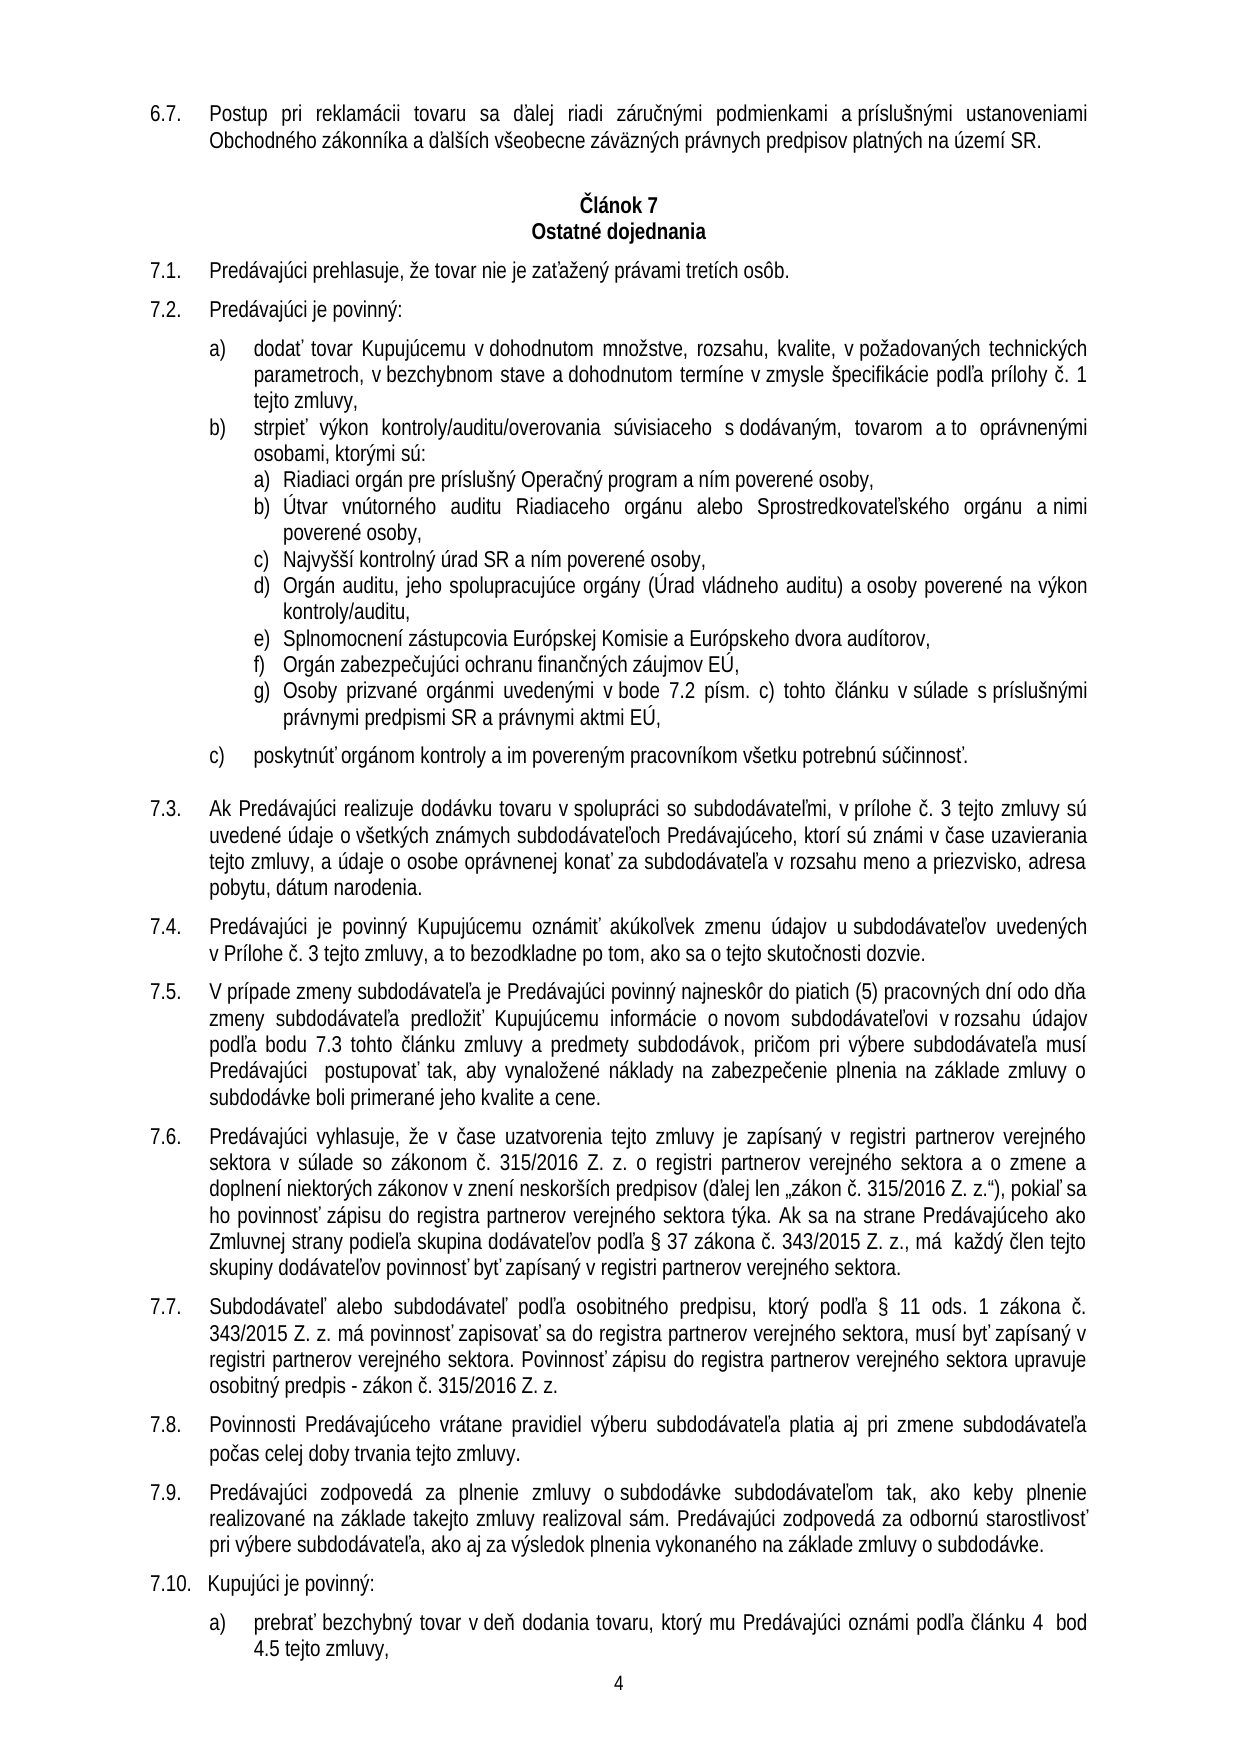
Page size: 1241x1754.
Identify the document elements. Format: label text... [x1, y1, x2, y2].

list Osoby prizvané orgánmi uvedenými v bode 7.2 písm. c) tohto článku v súlade s príslušnými právnymi predpismi SR a právnymi aktmi EÚ, [253, 677, 1087, 730]
list 7.9. Predávajúci zodpovedá za plnenie zmluvy o subdodávke subdodávateľom tak, ako keby plnenie realizované na základe takejto zmluvy realizoval sám. Predávajúci zodpovedá za odbornú starostlivosť pri výbere subdodávateľa, ako aj za výsledok plnenia vykonaného na základe zmluvy o subdodávke. [150, 1479, 1087, 1558]
list 7.10. Kupujúci je povinný: [150, 1570, 1087, 1597]
list Orgán auditu, jeho spolupracujúce orgány (Úrad vládneho auditu) a osoby poverené na výkon kontroly/auditu, [253, 572, 1087, 624]
list Riadiaci orgán pre príslušný Operačný program a ním poverené osoby, [253, 466, 1087, 493]
list Predávajúci je povinný: [150, 296, 1087, 322]
text Článok 7 [150, 192, 1087, 218]
list Najvyšší kontrolný úrad SR a ním poverené osoby, [253, 546, 1087, 572]
list strpieť výkon kontroly/auditu/overovania súvisiaceho s dodávaným, tovarom a to oprávnenými osobami, ktorými sú: [209, 414, 1087, 466]
list Postup pri reklamácii tovaru sa ďalej riadi záručnými podmienkami a príslušnými ustanoveniami Obchodného zákonníka a ďalších všeobecne záväzných právnych predpisov platných na území SR. [150, 100, 1087, 153]
list 7.5. V prípade zmeny subdodávateľa je Predávajúci povinný najneskôr do piatich (5) pracovných dní odo dňa zmeny subdodávateľa predložiť Kupujúcemu informácie o novom subdodávateľovi v rozsahu údajov podľa bodu 7.3 tohto článku zmluvy a predmety subdodávok, pričom pri výbere subdodávateľa musí Predávajúci postupovať tak, aby vynaložené náklady na zabezpečenie plnenia na základe zmluvy o subdodávke boli primerané jeho kvalite a cene. [150, 978, 1087, 1110]
list 7.3. Ak Predávajúci realizuje dodávku tovaru v spolupráci so subdodávateľmi, v prílohe č. 3 tejto zmluvy sú uvedené údaje o všetkých známych subdodávateľoch Predávajúceho, ktorí sú známi v čase uzavierania tejto zmluvy, a údaje o osobe oprávnenej konať za subdodávateľa v rozsahu meno a priezvisko, adresa pobytu, dátum narodenia. [150, 795, 1087, 901]
list 7.8. Povinnosti Predávajúceho vrátane pravidiel výberu subdodávateľa platia aj pri zmene subdodávateľa počas celej doby trvania tejto zmluvy. [150, 1411, 1087, 1466]
list poskytnúť orgánom kontroly a im povereným pracovníkom všetku potrebnú súčinnosť. [209, 742, 1087, 769]
list Útvar vnútorného auditu Riadiaceho orgánu alebo Sprostredkovateľského orgánu a nimi poverené osoby, [253, 493, 1087, 546]
list dodať tovar Kupujúcemu v dohodnutom množstve, rozsahu, kvalite, v požadovaných technických parametroch, v bezchybnom stave a dohodnutom termíne v zmysle špecifikácie podľa prílohy č. 1 tejto zmluvy, [209, 335, 1087, 414]
list 7.6. Predávajúci vyhlasuje, že v čase uzatvorenia tejto zmluvy je zapísaný v registri partnerov verejného sektora v súlade so zákonom č. 315/2016 Z. z. o registri partnerov verejného sektora a o zmene a doplnení niektorých zákonov v znení neskorších predpisov (ďalej len „zákon č. 315/2016 Z. z.“), pokiaľ sa ho povinnosť zápisu do registra partnerov verejného sektora týka. Ak sa na strane Predávajúceho ako Zmluvnej strany podieľa skupina dodávateľov podľa § 37 zákona č. 343/2015 Z. z., má každý člen tejto skupiny dodávateľov povinnosť byť zapísaný v registri partnerov verejného sektora. [150, 1123, 1087, 1281]
list Orgán zabezpečujúci ochranu finančných záujmov EÚ, [253, 651, 1087, 677]
list Splnomocnení zástupcovia Európskej Komisie a Európskeho dvora audítorov, [253, 624, 1087, 651]
list 7.4. Predávajúci je povinný Kupujúcemu oznámiť akúkoľvek zmenu údajov u subdodávateľov uvedených v Prílohe č. 3 tejto zmluvy, a to bezodkladne po tom, ako sa o tejto skutočnosti dozvie. [150, 913, 1087, 966]
text Ostatné dojednania [150, 218, 1087, 244]
list 7.7. Subdodávateľ alebo subdodávateľ podľa osobitného predpisu, ktorý podľa § 11 ods. 1 zákona č. 343/2015 Z. z. má povinnosť zapisovať sa do registra partnerov verejného sektora, musí byť zapísaný v registri partnerov verejného sektora. Povinnosť zápisu do registra partnerov verejného sektora upravuje osobitný predpis - zákon č. 315/2016 Z. z. [150, 1293, 1087, 1399]
list Predávajúci prehlasuje, že tovar nie je zaťažený právami tretích osôb. [150, 257, 1087, 283]
list prebrať bezchybný tovar v deň dodania tovaru, ktorý mu Predávajúci oznámi podľa článku 4 bod 4.5 tejto zmluvy, [209, 1609, 1087, 1662]
